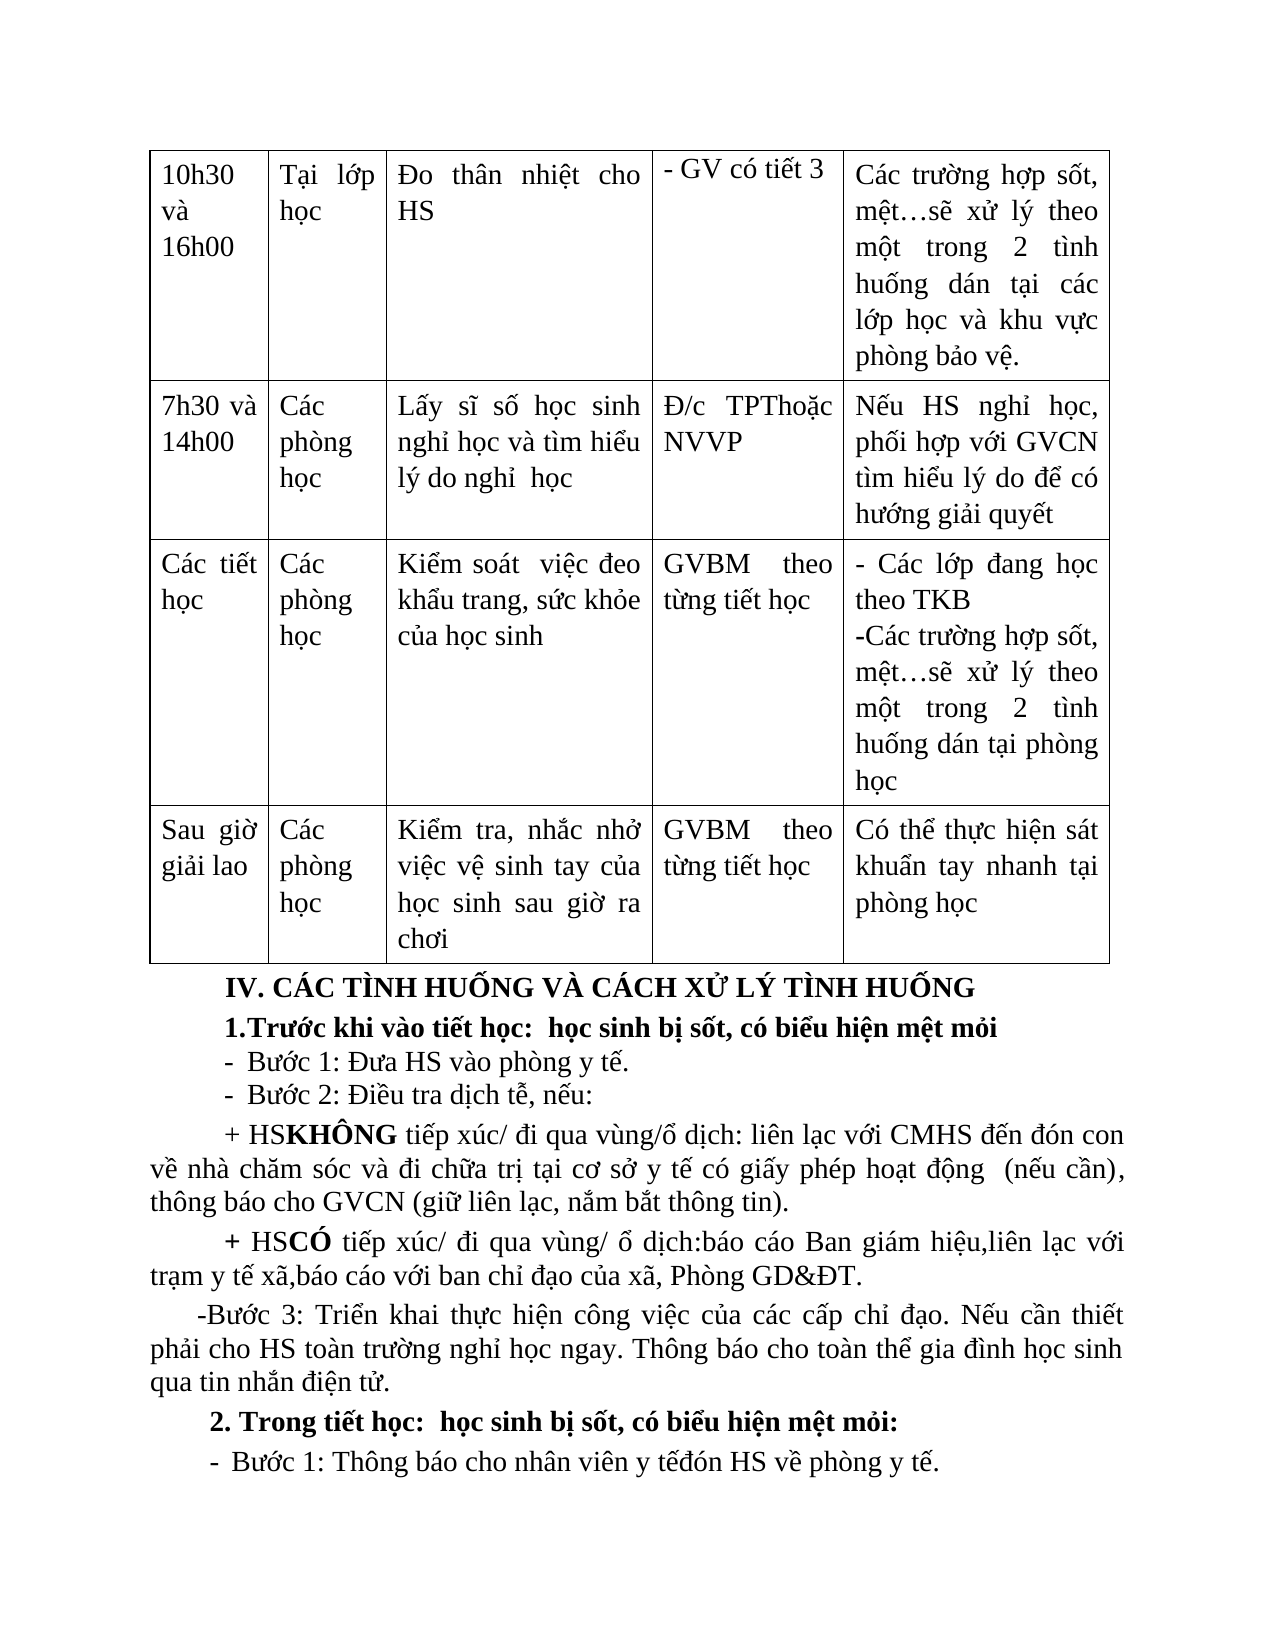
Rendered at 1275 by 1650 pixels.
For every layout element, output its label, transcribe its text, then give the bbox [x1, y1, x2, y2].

list Bước 1: Đưa HS vào phòng y tế. [224, 1044, 1125, 1077]
table_cell Tại lớp học [269, 151, 386, 380]
text + HSCÓ tiếp xúc/ đi qua vùng/ ổ dịch:báo cáo Ban giám hiệu,liên lạc với trạm y tế xã,báo cáo với ban chỉ đạo của xã, Phòng GD&ĐT. [150, 1224, 1125, 1291]
table_cell Sau giờ giải lao [151, 806, 268, 963]
list Bước 2: Điều tra dịch tễ, nếu: [224, 1077, 1125, 1111]
text 2. Trong tiết học: học sinh bị sốt, có biểu hiện mệt mỏi: [209, 1404, 1125, 1438]
text + HSKHÔNG tiếp xúc/ đi qua vùng/ổ dịch: liên lạc với CMHS đến đón con về nhà chăm sóc và đi chữa trị tại cơ sở y tế có giấy phép hoạt động (nếu cần), thông báo cho GVCN (giữ liên lạc, nắm bắt thông tin). [150, 1117, 1125, 1218]
table_cell 10h30 và 16h00 [151, 151, 268, 380]
table_cell Các tiết học [151, 540, 268, 805]
list Trước khi vào tiết học: học sinh bị sốt, có biểu hiện mệt mỏi [224, 1010, 1125, 1044]
table_cell Các phòng học [269, 540, 386, 805]
table_cell Nếu HS nghỉ học, phối hợp với GVCN tìm hiểu lý do để có hướng giải quyết [844, 381, 1109, 538]
table_cell Đo thân nhiệt cho HS [387, 151, 652, 380]
table_cell Các phòng học [269, 806, 386, 963]
table_cell GVBM theo từng tiết học [653, 806, 843, 963]
text -Bước 3: Triển khai thực hiện công việc của các cấp chỉ đạo. Nếu cần thiết phải cho HS toàn trường nghỉ học ngay. Thông báo cho toàn thể gia đình học sinh qua tin nhắn điện tử. [150, 1297, 1125, 1398]
table_cell 7h30 và 14h00 [151, 381, 268, 538]
table_cell Kiểm soát việc đeo khẩu trang, sức khỏe của học sinh [387, 540, 652, 805]
table_cell Các trường hợp sốt, mệt…sẽ xử lý theo một trong 2 tình huống dán tại các lớp học và khu vực phòng bảo vệ. [844, 151, 1109, 380]
table_cell Kiểm tra, nhắc nhở việc vệ sinh tay của học sinh sau giờ ra chơi [387, 806, 652, 963]
table_cell Đ/c TPThoặc NVVP [653, 381, 843, 538]
table_cell Có thể thực hiện sát khuẩn tay nhanh tại phòng học [844, 806, 1109, 963]
text IV. CÁC TÌNH HUỐNG VÀ CÁCH XỬ LÝ TÌNH HUỐNG [150, 971, 1125, 1004]
table_cell GVBM theo từng tiết học [653, 540, 843, 805]
table_cell Lấy sĩ số học sinh nghỉ học và tìm hiểu lý do nghỉ học [387, 381, 652, 538]
table_cell - GV có tiết 3 [653, 151, 843, 380]
table_cell - Các lớp đang học theo TKB -Các trường hợp sốt, mệt…sẽ xử lý theo một trong 2 tình huống dán tại phòng học [844, 540, 1109, 805]
table_cell Các phòng học [269, 381, 386, 538]
list Bước 1: Thông báo cho nhân viên y tếđón HS về phòng y tế. [209, 1444, 1125, 1478]
